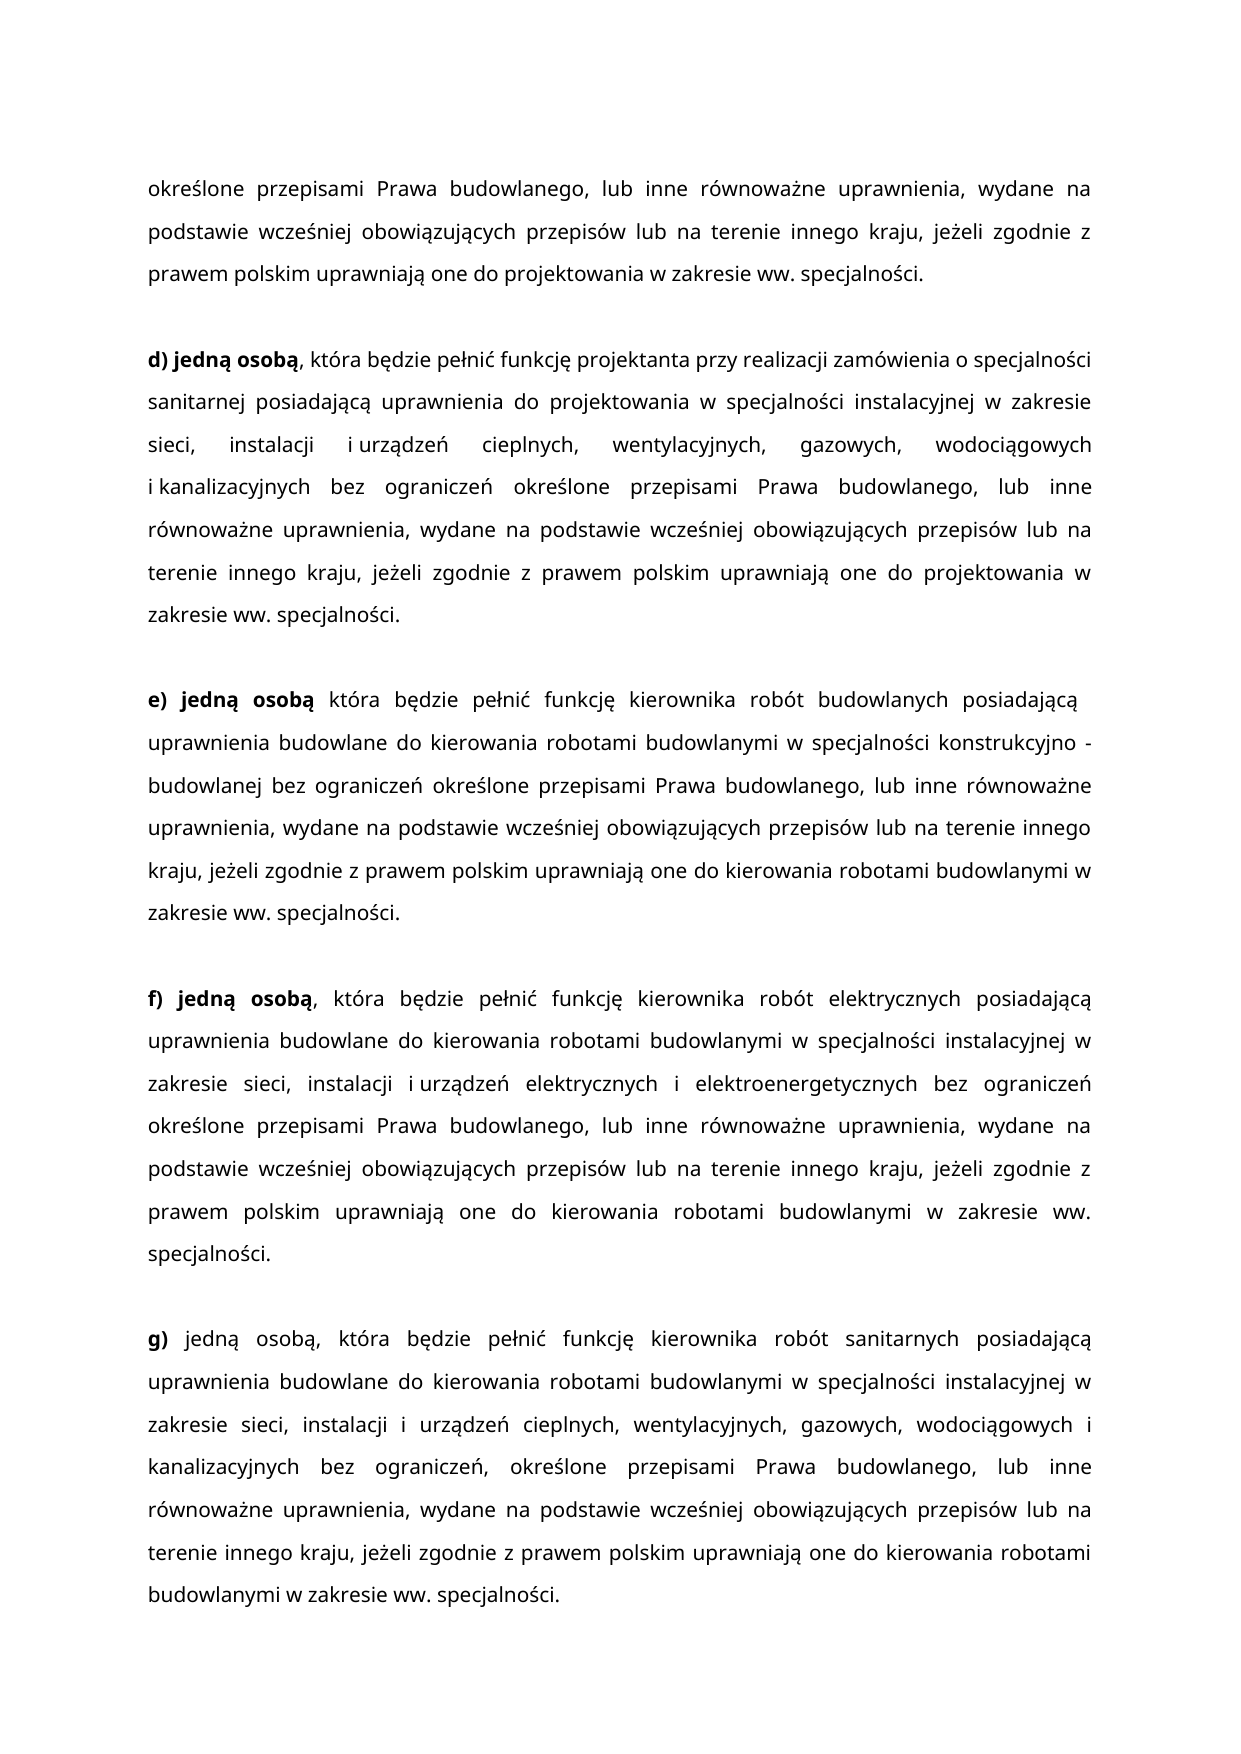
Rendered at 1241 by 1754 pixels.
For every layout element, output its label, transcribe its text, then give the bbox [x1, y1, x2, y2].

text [148, 174, 1093, 288]
text d) jedną osobą, która będzie pełnić funkcję projektanta przy realizacji zamówienia o specjalności sanitarnej posiadającą uprawnienia do projektowania w specjalności instalacyjnej w zakresie sieci, instalacji i urządzeń cieplnych, wentylacyjnych, gazowych, wodociągowych i kanalizacyjnych bez ograniczeń określone przepisami Prawa budowlanego, lub inne równoważne uprawnienia, wydane na podstawie wcześniej obowiązujących przepisów lub na terenie innego kraju, jeżeli zgodnie z prawem polskim uprawniają one do projektowania w zakresie ww. specjalności. [148, 345, 1093, 629]
text f) jedną osobą, która będzie pełnić funkcję kierownika robót elektrycznych posiadającą uprawnienia budowlane do kierowania robotami budowlanymi w specjalności instalacyjnej w zakresie sieci, instalacji i urządzeń elektrycznych i elektroenergetycznych bez ograniczeń określone przepisami Prawa budowlanego, lub inne równoważne uprawnienia, wydane na podstawie wcześniej obowiązujących przepisów lub na terenie innego kraju, jeżeli zgodnie z prawem polskim uprawniają one do kierowania robotami budowlanymi w zakresie ww. specjalności. [148, 984, 1093, 1268]
text e) jedną osobą która będzie pełnić funkcję kierownika robót budowlanych posiadającą uprawnienia budowlane do kierowania robotami budowlanymi w specjalności konstrukcyjno - budowlanej bez ograniczeń określone przepisami Prawa budowlanego, lub inne równoważne uprawnienia, wydane na podstawie wcześniej obowiązujących przepisów lub na terenie innego kraju, jeżeli zgodnie z prawem polskim uprawniają one do kierowania robotami budowlanymi w zakresie ww. specjalności. [148, 686, 1093, 927]
text g) jedną osobą, która będzie pełnić funkcję kierownika robót sanitarnych posiadającą uprawnienia budowlane do kierowania robotami budowlanymi w specjalności instalacyjnej w zakresie sieci, instalacji i urządzeń cieplnych, wentylacyjnych, gazowych, wodociągowych i kanalizacyjnych bez ograniczeń, określone przepisami Prawa budowlanego, lub inne równoważne uprawnienia, wydane na podstawie wcześniej obowiązujących przepisów lub na terenie innego kraju, jeżeli zgodnie z prawem polskim uprawniają one do kierowania robotami budowlanymi w zakresie ww. specjalności. [148, 1324, 1093, 1609]
